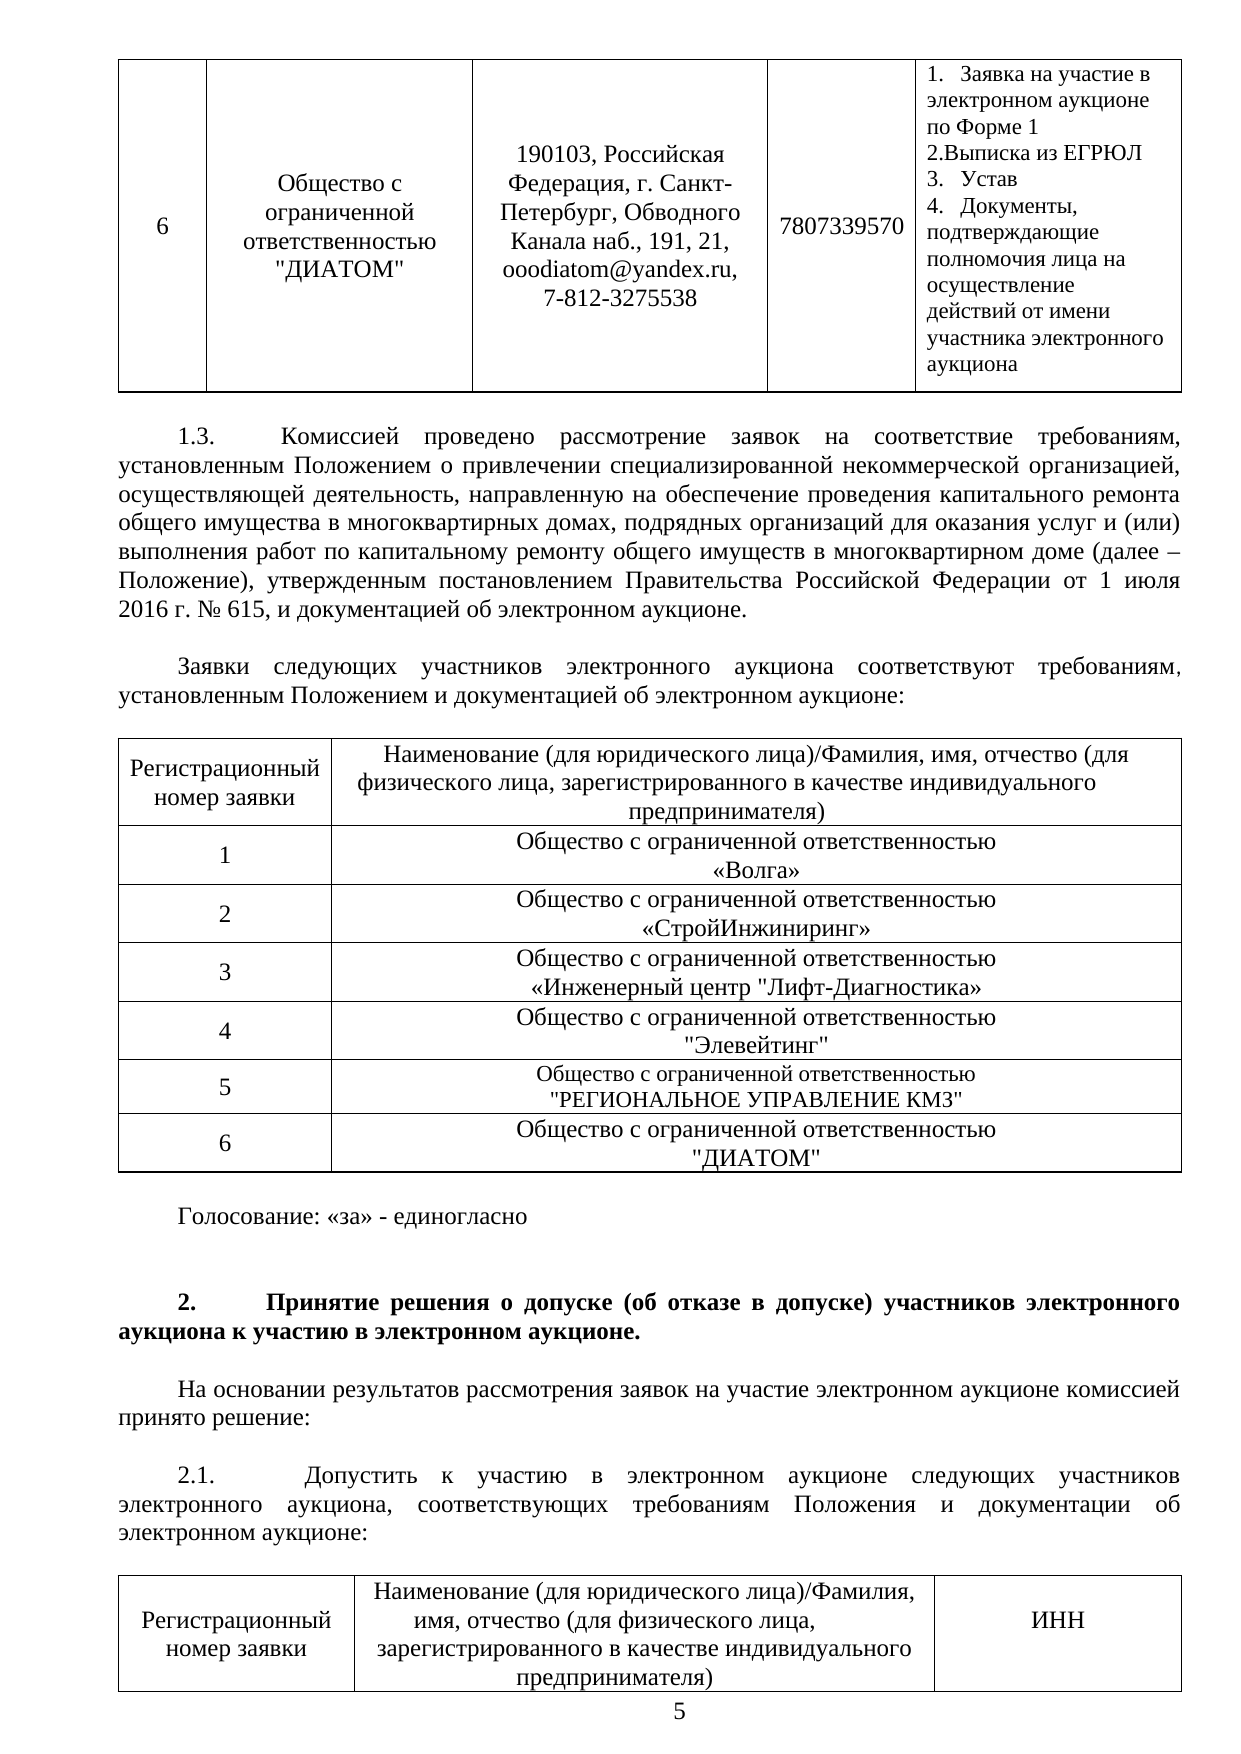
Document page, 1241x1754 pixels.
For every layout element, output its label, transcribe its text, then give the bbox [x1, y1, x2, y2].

table_cell 5 [119, 1060, 331, 1113]
table_cell Общество с ограниченной ответственностью "РЕГИОНАЛЬНОЕ УПРАВЛЕНИЕ КМЗ" [332, 1060, 1181, 1113]
table_header Регистрационный номер заявки [119, 1576, 354, 1691]
text Голосование: «за» - единогласно [118, 1201, 1181, 1230]
table_header Регистрационный номер заявки [119, 739, 331, 825]
table_cell 7807339570 [768, 60, 915, 391]
table_cell Общество с ограниченной ответственностью «Инженерный центр "Лифт-Диагностика» [332, 943, 1181, 1001]
table_cell Общество с ограниченной ответственностью «Волга» [332, 826, 1181, 883]
table_cell Общество с ограниченной ответственностью "Элевейтинг" [332, 1002, 1181, 1059]
table_cell Общество с ограниченной ответственностью «СтройИнжиниринг» [332, 885, 1181, 942]
table_cell Общество с ограниченной ответственностью "ДИАТОМ" [207, 60, 472, 391]
list Принятие решения о допуске (об отказе в допуске) участников электронного аукциона к участию в электронном аукционе. [118, 1287, 1181, 1345]
table_cell 3 [119, 943, 331, 1001]
table_cell 6 [119, 60, 206, 391]
table_cell 4 [119, 1002, 331, 1059]
table_cell 6 [119, 1114, 331, 1171]
table_cell 1 [119, 826, 331, 883]
text Заявки следующих участников электронного аукциона соответствуют требованиям, установленным Положением и документацией об электронном аукционе: [118, 651, 1181, 709]
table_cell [916, 60, 1181, 391]
table_header Наименование (для юридического лица)/Фамилия, имя, отчество (для физического лица, зарегистрированного в качестве индивидуального предпринимателя) [332, 739, 1181, 825]
list Комиссией проведено рассмотрение заявок на соответствие требованиям, установленным Положением о привлечении специализированной некоммерческой организацией, осуществляющей деятельность, направленную на обеспечение проведения капитального ремонта общего имущества в многоквартирных домах, подрядных организаций для оказания услуг и (или) выполнения работ по капитальному ремонту общего имуществ в многоквартирном доме (далее – Положение), утвержденным постановлением Правительства Российской Федерации от 1 июля 2016 г. № 615, и документацией об электронном аукционе. [118, 421, 1181, 622]
table_cell Общество с ограниченной ответственностью "ДИАТОМ" [332, 1114, 1181, 1171]
table_header Наименование (для юридического лица)/Фамилия, имя, отчество (для физического лица, зарегистрированного в качестве индивидуального предпринимателя) [355, 1576, 934, 1691]
table_header ИНН [935, 1576, 1181, 1691]
list Допустить к участию в электронном аукционе следующих участников электронного аукциона, соответствующих требованиям Положения и документации об электронном аукционе: [118, 1460, 1181, 1546]
table_cell 2 [119, 885, 331, 942]
table_cell 190103, Российская Федерация, г. Санкт-Петербург, Обводного Канала наб., 191, 21, ooodiatom@yandex.ru, 7-812-3275538 [473, 60, 767, 391]
text На основании результатов рассмотрения заявок на участие электронном аукционе комиссией принято решение: [118, 1374, 1181, 1431]
